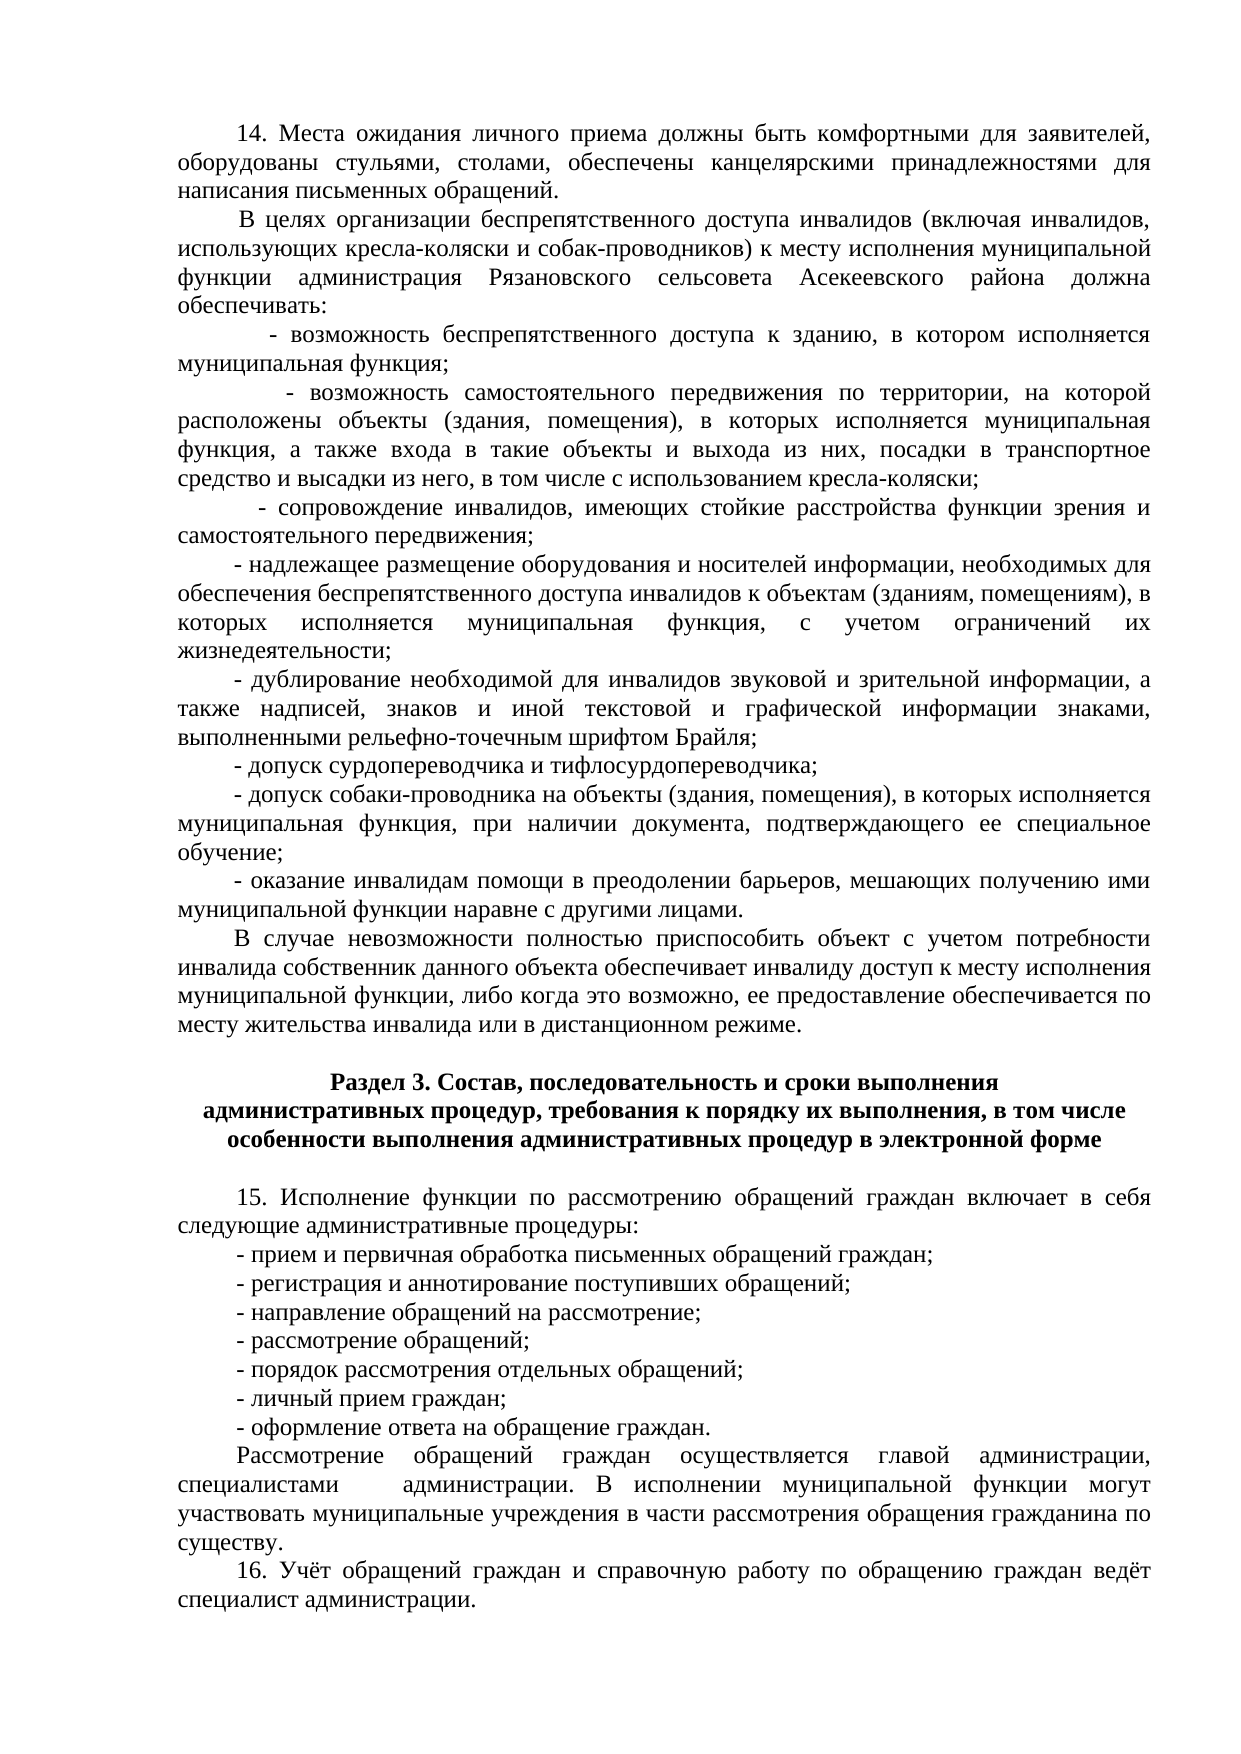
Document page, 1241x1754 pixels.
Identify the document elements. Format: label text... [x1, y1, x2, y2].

text - направление обращений на рассмотрение; [177, 1297, 1152, 1326]
text - надлежащее размещение оборудования и носителей информации, необходимых для обеспечения беспрепятственного доступа инвалидов к объектам (зданиям, помещениям), в которых исполняется муниципальная функция, с учетом ограничений их жизнедеятельности; [177, 549, 1152, 664]
text 14. Места ожидания личного приема должны быть комфортными для заявителей, оборудованы стульями, столами, обеспечены канцелярскими принадлежностями для написания письменных обращений. [177, 118, 1152, 204]
text - возможность беспрепятственного доступа к зданию, в котором исполняется муниципальная функция; [177, 319, 1152, 377]
text - сопровождение инвалидов, имеющих стойкие расстройства функции зрения и самостоятельного передвижения; [177, 492, 1152, 549]
text - допуск собаки-проводника на объекты (здания, помещения), в которых исполняется муниципальная функция, при наличии документа, подтверждающего ее специальное обучение; [177, 779, 1152, 866]
text - оформление ответа на обращение граждан. [177, 1412, 1152, 1441]
text Раздел 3. Состав, последовательность и сроки выполнения [177, 1067, 1152, 1096]
text - оказание инвалидам помощи в преодолении барьеров, мешающих получению ими муниципальной функции наравне с другими лицами. [177, 866, 1152, 923]
text - регистрация и аннотирование поступивших обращений; [177, 1268, 1152, 1297]
text В случае невозможности полностью приспособить объект с учетом потребности инвалида собственник данного объекта обеспечивает инвалиду доступ к месту исполнения муниципальной функции, либо когда это возможно, ее предоставление обеспечивается по месту жительства инвалида или в дистанционном режиме. [177, 923, 1152, 1038]
text - прием и первичная обработка письменных обращений граждан; [177, 1239, 1152, 1268]
text - рассмотрение обращений; [177, 1326, 1152, 1354]
text 15. Исполнение функции по рассмотрению обращений граждан включает в себя следующие административные процедуры: [177, 1182, 1152, 1239]
text - порядок рассмотрения отдельных обращений; [177, 1354, 1152, 1383]
text административных процедур, требования к порядку их выполнения, в том числе особенности выполнения административных процедур в электронной форме [177, 1096, 1152, 1153]
text - допуск сурдопереводчика и тифлосурдопереводчика; [177, 751, 1152, 779]
text 16. Учёт обращений граждан и справочную работу по обращению граждан ведёт специалист администрации. [177, 1556, 1152, 1613]
text В целях организации беспрепятственного доступа инвалидов (включая инвалидов, использующих кресла-коляски и собак-проводников) к месту исполнения муниципальной функции администрация Рязановского сельсовета Асекеевского района должна обеспечивать: [177, 204, 1152, 319]
text - возможность самостоятельного передвижения по территории, на которой расположены объекты (здания, помещения), в которых исполняется муниципальная функция, а также входа в такие объекты и выхода из них, посадки в транспортное средство и высадки из него, в том числе с использованием кресла-коляски; [177, 377, 1152, 492]
text - личный прием граждан; [177, 1383, 1152, 1412]
text - дублирование необходимой для инвалидов звуковой и зрительной информации, а также надписей, знаков и иной текстовой и графической информации знаками, выполненными рельефно-точечным шрифтом Брайля; [177, 664, 1152, 751]
text Рассмотрение обращений граждан осуществляется главой администрации, специалистами администрации. В исполнении муниципальной функции могут участвовать муниципальные учреждения в части рассмотрения обращения гражданина по существу. [177, 1441, 1152, 1556]
